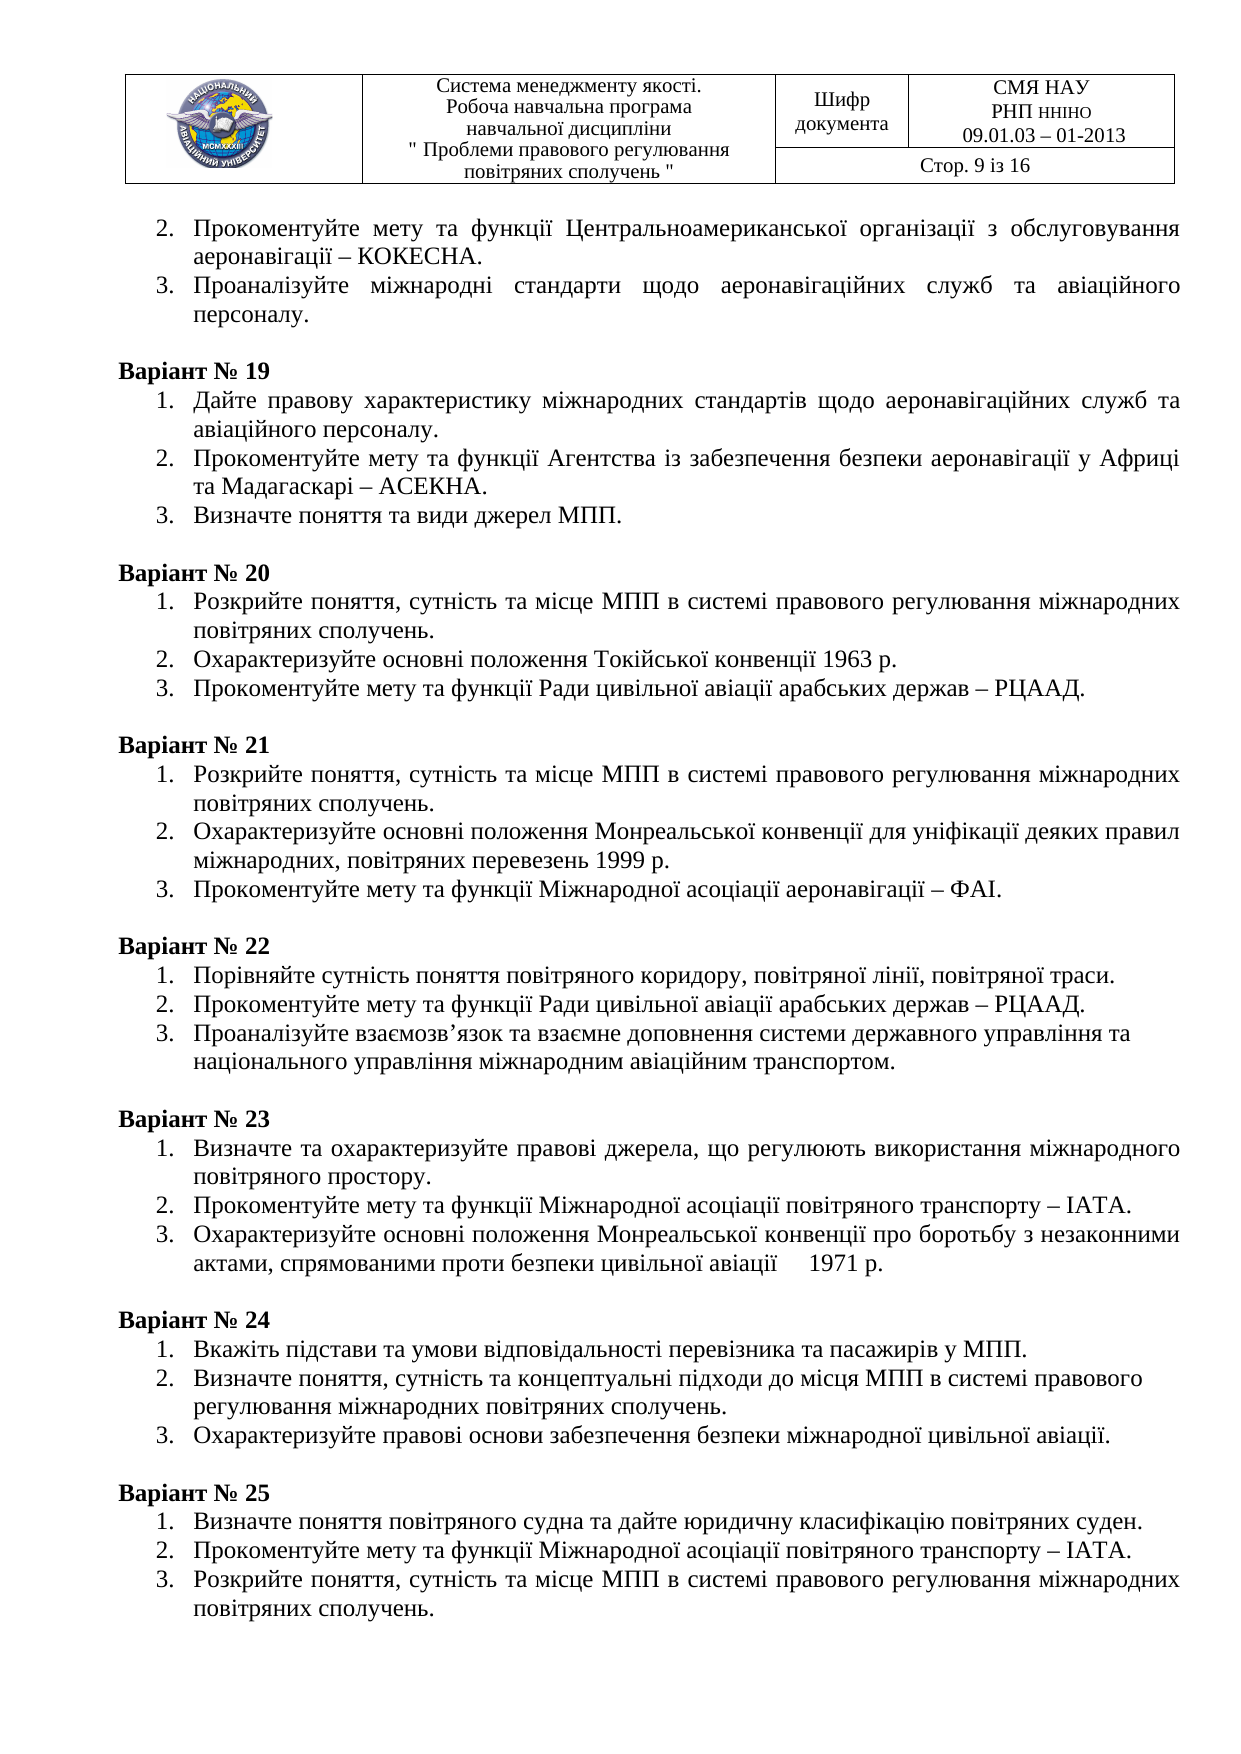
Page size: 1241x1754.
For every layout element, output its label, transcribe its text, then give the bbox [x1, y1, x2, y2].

text Варіант № 21 [118, 730, 1181, 759]
list Вкажіть підстави та умови відповідальності перевізника та пасажирів у МПП. [156, 1334, 1181, 1363]
text Варіант № 20 [118, 558, 1181, 586]
list Охарактеризуйте правові основи забезпечення безпеки міжнародної цивільної авіації. [156, 1420, 1181, 1449]
list Визначте поняття, сутність та концептуальні підходи до місця МПП в системі правового регулювання міжнародних повітряних сполучень. [156, 1363, 1181, 1420]
list Визначте поняття та види джерел МПП. [156, 500, 1181, 529]
list Прокоментуйте мету та функції Міжнародної асоціації аеронавігації – ФАІ. [156, 874, 1181, 903]
list Прокоментуйте мету та функції Міжнародної асоціації повітряного транспорту – ІАТА. [156, 1190, 1181, 1219]
picture [166, 77, 273, 168]
list Проаналізуйте міжнародні стандарти щодо аеронавігаційних служб та авіаційного персоналу. [156, 270, 1181, 328]
list Прокоментуйте мету та функції Ради цивільної авіації арабських держав – РЦААД. [156, 989, 1181, 1018]
text Варіант № 23 [118, 1104, 1181, 1133]
list Прокоментуйте мету та функції Центральноамериканської організації з обслуговування аеронавігації – КОКЕСНА. [156, 213, 1181, 270]
list Дайте правову характеристику міжнародних стандартів щодо аеронавігаційних служб та авіаційного персоналу. [156, 385, 1181, 443]
list Розкрийте поняття, сутність та місце МПП в системі правового регулювання міжнародних повітряних сполучень. [156, 759, 1181, 816]
list Прокоментуйте мету та функції Міжнародної асоціації повітряного транспорту – ІАТА. [156, 1535, 1181, 1564]
list Розкрийте поняття, сутність та місце МПП в системі правового регулювання міжнародних повітряних сполучень. [156, 1564, 1181, 1621]
list Визначте поняття повітряного судна та дайте юридичну класифікацію повітряних суден. [156, 1506, 1181, 1535]
list Порівняйте сутність поняття повітряного коридору, повітряної лінії, повітряної траси. [156, 960, 1181, 989]
list Прокоментуйте мету та функції Агентства із забезпечення безпеки аеронавігації у Африці та Мадагаскарі – АСЕКНА. [156, 443, 1181, 500]
list Охарактеризуйте основні положення Монреальської конвенції для уніфікації деяких правил міжнародних, повітряних перевезень 1999 р. [156, 816, 1181, 874]
list Охарактеризуйте основні положення Токійської конвенції 1963 р. [156, 644, 1181, 673]
text Варіант № 25 [118, 1478, 1181, 1506]
list Прокоментуйте мету та функції Ради цивільної авіації арабських держав – РЦААД. [156, 673, 1181, 701]
list Охарактеризуйте основні положення Монреальської конвенції про боротьбу з незаконними актами, спрямованими проти безпеки цивільної авіації 1971 р. [156, 1219, 1181, 1276]
text Варіант № 19 [118, 356, 1181, 385]
text Варіант № 24 [118, 1305, 1181, 1334]
list Визначте та охарактеризуйте правові джерела, що регулюють використання міжнародного повітряного простору. [156, 1133, 1181, 1190]
list Проаналізуйте взаємозв’язок та взаємне доповнення системи державного управління та національного управління міжнародним авіаційним транспортом. [156, 1018, 1181, 1075]
list Розкрийте поняття, сутність та місце МПП в системі правового регулювання міжнародних повітряних сполучень. [156, 586, 1181, 644]
text Варіант № 22 [118, 931, 1181, 960]
